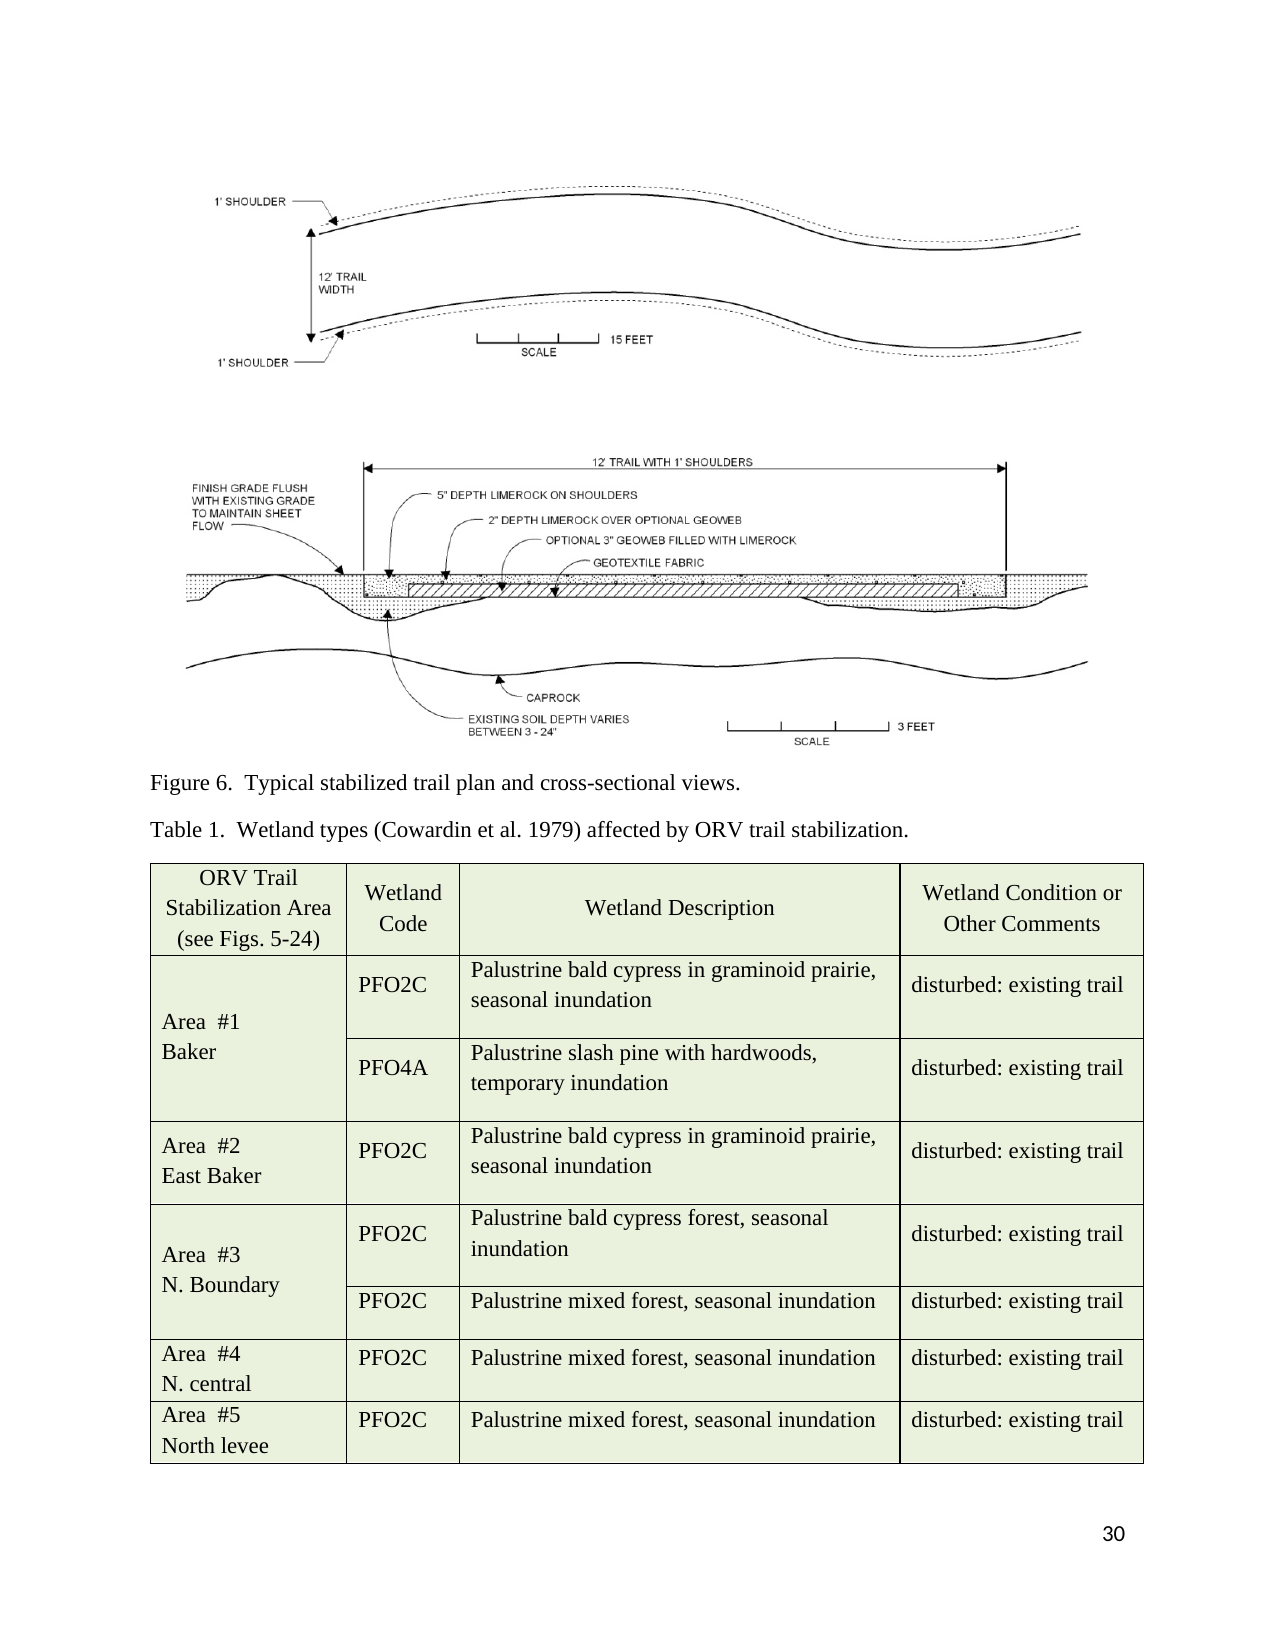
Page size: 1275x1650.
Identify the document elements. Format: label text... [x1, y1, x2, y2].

table_cell Area #5 North levee [151, 1402, 346, 1462]
table_cell Palustrine slash pine with hardwoods, temporary inundation [460, 1039, 899, 1121]
table_cell PFO2C [347, 1402, 459, 1462]
table_cell disturbed: existing trail [901, 1205, 1143, 1286]
table_cell disturbed: existing trail [901, 1122, 1143, 1203]
picture [150, 150, 1130, 765]
table_cell Area #3 N. Boundary [151, 1205, 346, 1339]
table_cell Palustrine bald cypress forest, seasonal inundation [460, 1205, 899, 1286]
table_cell disturbed: existing trail [901, 1287, 1143, 1339]
table_cell PFO2C [347, 1205, 459, 1286]
table_cell Palustrine bald cypress in graminoid prairie, seasonal inundation [460, 1122, 899, 1203]
table_cell PFO2C [347, 1287, 459, 1339]
table_cell disturbed: existing trail [901, 1039, 1143, 1121]
table_header Wetland Description [460, 864, 899, 955]
table_cell disturbed: existing trail [901, 956, 1143, 1038]
table_header ORV Trail Stabilization Area (see Figs. 5-24) [151, 864, 346, 955]
table_cell disturbed: existing trail [901, 1340, 1143, 1401]
text Table 1. Wetland types (Cowardin et al. 1979) affected by ORV trail stabilization. [150, 816, 1125, 842]
table_header Wetland Condition or Other Comments [901, 864, 1143, 955]
table_cell Palustrine mixed forest, seasonal inundation [460, 1402, 899, 1462]
table_cell PFO2C [347, 1340, 459, 1401]
table_cell PFO4A [347, 1039, 459, 1121]
table_cell PFO2C [347, 1122, 459, 1203]
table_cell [901, 1402, 1143, 1462]
table_cell Area #4 N. central [151, 1340, 346, 1401]
table_cell Palustrine mixed forest, seasonal inundation [460, 1340, 899, 1401]
table_cell Area #1 Baker [151, 956, 346, 1121]
table_header Wetland Code [347, 864, 459, 955]
table_cell Palustrine mixed forest, seasonal inundation [460, 1287, 899, 1339]
table_cell PFO2C [347, 956, 459, 1038]
table_cell Area #2 East Baker [151, 1122, 346, 1203]
table_cell Palustrine bald cypress in graminoid prairie, seasonal inundation [460, 956, 899, 1038]
